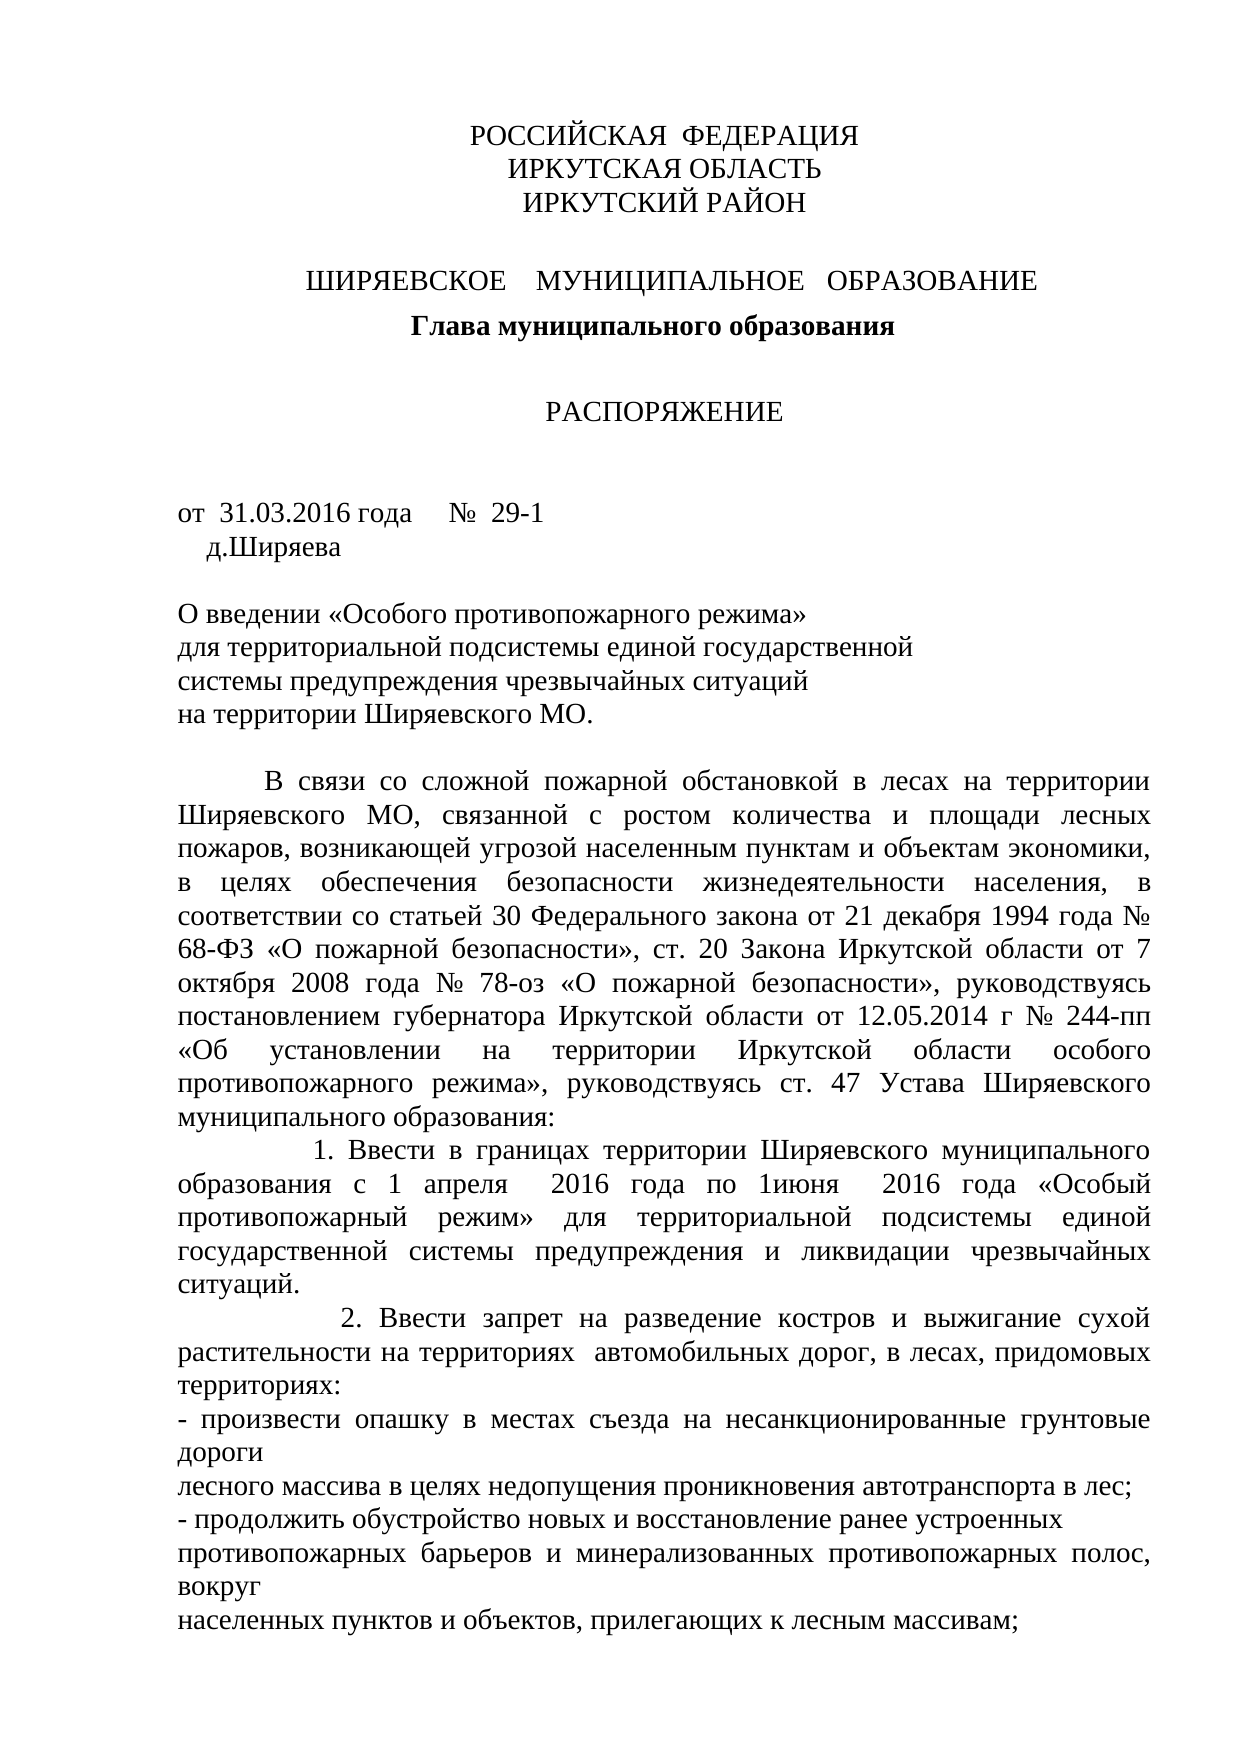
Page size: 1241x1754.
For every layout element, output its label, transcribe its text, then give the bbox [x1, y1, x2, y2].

text на территории Ширяевского МО. [177, 696, 1152, 730]
text Глава муниципального образования [177, 308, 1152, 342]
text системы предупреждения чрезвычайных ситуаций [177, 663, 1152, 696]
text населенных пунктов и объектов, прилегающих к лесным массивам; [177, 1602, 1152, 1636]
text - произвести опашку в местах съезда на несанкционированные грунтовые дороги [177, 1401, 1152, 1468]
text от 31.03.2016 года № 29-1 [177, 495, 1152, 529]
subtitle ШИРЯЕВСКОЕ МУНИЦИПАЛЬНОЕ ОБРАЗОВАНИЕ [177, 263, 1152, 297]
title РОССИЙСКАЯ ФЕДЕРАЦИЯ [177, 118, 1152, 152]
title ИРКУТСКАЯ ОБЛАСТЬ [177, 152, 1152, 185]
title РАСПОРЯЖЕНИЕ [177, 394, 1152, 428]
text лесного массива в целях недопущения проникновения автотранспорта в лес; [177, 1468, 1152, 1501]
text 2. Ввести запрет на разведение костров и выжигание сухой растительности на территориях автомобильных дорог, в лесах, придомовых территориях: [177, 1300, 1152, 1401]
text противопожарных барьеров и минерализованных противопожарных полос, вокруг [177, 1535, 1152, 1602]
title ИРКУТСКИЙ РАЙОН [177, 185, 1152, 219]
text д.Ширяева [177, 529, 1152, 562]
text для территориальной подсистемы единой государственной [177, 629, 1152, 663]
text В связи со сложной пожарной обстановкой в лесах на территории Ширяевского МО, связанной с ростом количества и площади лесных пожаров, возникающей угрозой населенным пунктам и объектам экономики, в целях обеспечения безопасности жизнедеятельности населения, в соответствии со статьей 30 Федерального закона от 21 декабря 1994 года № 68-ФЗ «О пожарной безопасности», ст. 20 Закона Иркутской области от 7 октября 2008 года № 78-оз «О пожарной безопасности», руководствуясь постановлением губернатора Иркутской области от 12.05.2014 г № 244-пп «Об установлении на территории Иркутской области особого противопожарного режима», руководствуясь ст. 47 Устава Ширяевского муниципального образования: [177, 763, 1152, 1132]
text О введении «Особого противопожарного режима» [177, 596, 1152, 629]
text - продолжить обустройство новых и восстановление ранее устроенных [177, 1501, 1152, 1535]
text 1. Ввести в границах территории Ширяевского муниципального образования с 1 апреля 2016 года по 1июня 2016 года «Особый противопожарный режим» для территориальной подсистемы единой государственной системы предупреждения и ликвидации чрезвычайных ситуаций. [177, 1132, 1152, 1300]
